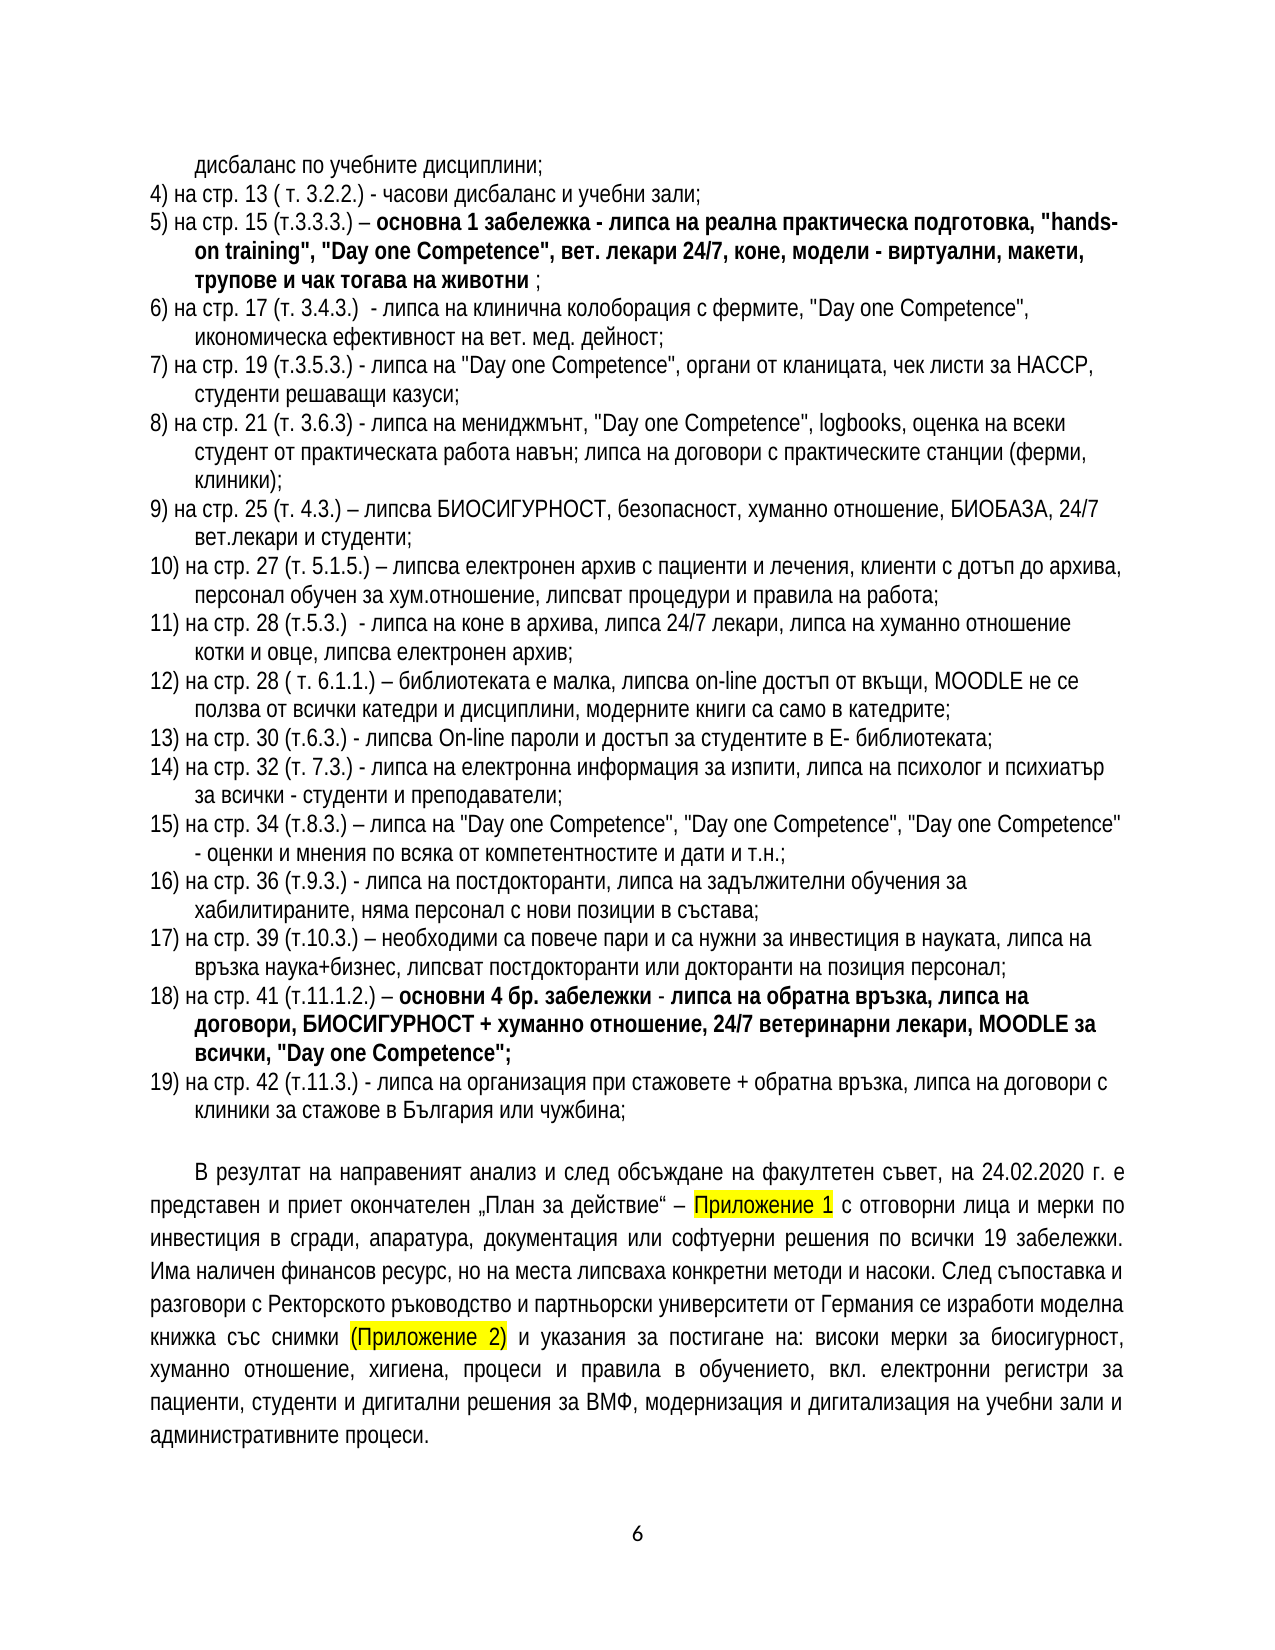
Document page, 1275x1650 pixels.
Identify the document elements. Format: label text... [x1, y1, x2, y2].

list 11) на стр. 28 (т.5.3.) - липса на коне в архива, липса 24/7 лекари, липса на хуманно отношение котки и овце, липсва електронен архив; [150, 608, 1125, 666]
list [150, 150, 1125, 179]
list 7) на стр. 19 (т.3.5.3.) - липса на "Day one Competence", органи от кланицата, чек листи за НАССР, студенти решаващи казуси; [150, 351, 1125, 408]
text 16) на стр. 36 (т.9.3.) - липса на постдокторанти, липса на задължителни обучения за хабилитираните, няма персонал с нови позиции в състава; [150, 866, 1125, 923]
text В резултат на направеният анализ и след обсъждане на факултетен съвет, на 24.02.2020 г. е представен и приет окончателен „План за действие“ – Приложение 1 с отговорни лица и мерки по инвестиция в сгради, апаратура, документация или софтуерни решения по всички 19 забележки. Има наличен финансов ресурс, но на места липсваха конкретни методи и насоки. След съпоставка и разговори с Ректорското ръководство и партньорски университети от Германия се изработи моделна книжка със снимки (Приложение 2) и указания за постигане на: високи мерки за биосигурност, хуманно отношение, хигиена, процеси и правила в обучението, вкл. електронни регистри за пациенти, студенти и дигитални решения за ВМФ, модернизация и дигитализация на учебни зали и административните процеси. [150, 1157, 1125, 1449]
list 9) на стр. 25 (т. 4.3.) – липсва БИОСИГУРНОСТ, безопасност, хуманно отношение, БИОБАЗА, 24/7 вет.лекари и студенти; [150, 494, 1125, 551]
list 10) на стр. 27 (т. 5.1.5.) – липсва електронен архив с пациенти и лечения, клиенти с дотъп до архива, персонал обучен за хум.отношение, липсват процедури и правила на работа; [150, 551, 1125, 608]
text 18) на стр. 41 (т.11.1.2.) – основни 4 бр. забележки - липса на обратна връзка, липса на договори, БИОСИГУРНОСТ + хуманно отношение, 24/7 ветеринарни лекари, MOODLE за всички, "Day one Competence"; [150, 981, 1125, 1067]
text 15) на стр. 34 (т.8.3.) – липса на "Day one Competence", "Day one Competence", "Day one Competence" - оценки и мнения по всяка от компетентностите и дати и т.н.; [150, 809, 1125, 866]
list 4) на стр. 13 ( т. 3.2.2.) - часови дисбаланс и учебни зали; [150, 179, 1125, 207]
list 12) на стр. 28 ( т. 6.1.1.) – библиотеката е малка, липсва on-line достъп от вкъщи, MOODLE не се ползва от всички катедри и дисциплини, модерните книги са само в катедрите; [150, 666, 1125, 723]
list 8) на стр. 21 (т. 3.6.3) - липса на мениджмънт, "Day one Competence", logbooks, оценка на всеки студент от практическата работа навън; липса на договори с практическите станции (ферми, клиники); [150, 408, 1125, 494]
text 17) на стр. 39 (т.10.3.) – необходими са повече пари и са нужни за инвестиция в науката, липса на връзка наука+бизнес, липсват постдокторанти или докторанти на позиция персонал; [150, 923, 1125, 981]
text 19) на стр. 42 (т.11.3.) - липса на организация при стажовете + обратна връзка, липса на договори с клиники за стажове в България или чужбина; [150, 1067, 1125, 1124]
list 6) на стр. 17 (т. 3.4.3.) - липса на клинична колоборация с фермите, "Day one Competence", икономическа ефективност на вет. мед. дейност; [150, 293, 1125, 351]
list 13) на стр. 30 (т.6.3.) - липсва On-line пароли и достъп за студентите в Е- библиотеката; [150, 723, 1125, 752]
text 14) на стр. 32 (т. 7.3.) - липса на електронна информация за изпити, липса на психолог и психиатър за всички - студенти и преподаватели; [150, 752, 1125, 809]
list 5) на стр. 15 (т.3.3.3.) – основна 1 забележка - липса на реална практическа подготовка, "hands-on training", "Day one Competence", вет. лекари 24/7, коне, модели - виртуални, макети, трупове и чак тогава на животни ; [150, 207, 1125, 293]
